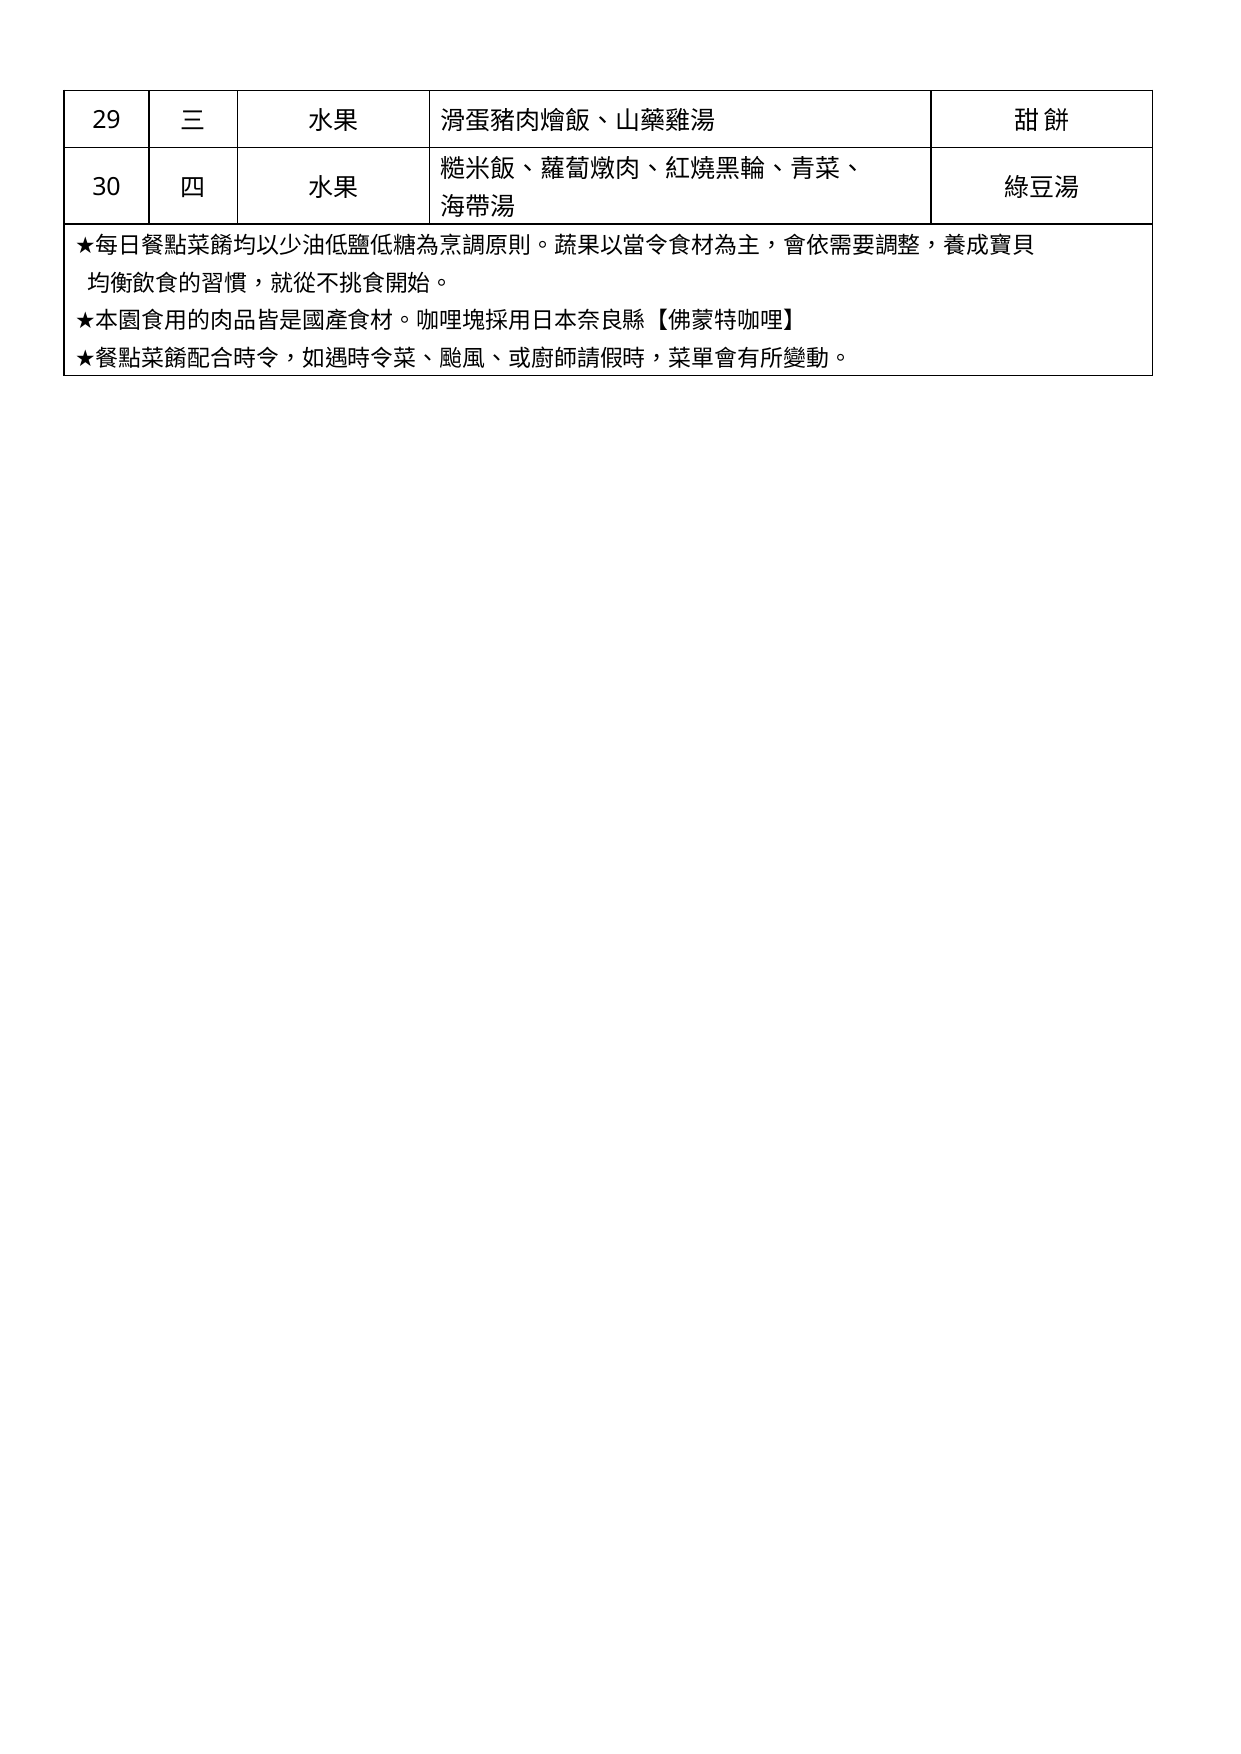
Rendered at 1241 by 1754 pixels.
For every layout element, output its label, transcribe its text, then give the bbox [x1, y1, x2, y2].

table_cell 水果 [238, 148, 429, 223]
table_cell 糙米飯、蘿蔔燉肉、紅燒黑輪、青菜、 海帶湯 [430, 148, 930, 223]
table_cell 三 [150, 91, 237, 147]
table_cell 滑蛋豬肉燴飯、山藥雞湯 [430, 91, 930, 147]
table_cell 綠豆湯 [932, 148, 1152, 223]
table_cell 29 [65, 91, 148, 147]
table_cell 30 [65, 148, 148, 223]
table_cell 甜 餅 [932, 91, 1152, 147]
table_cell ★每日餐點菜餚均以少油低鹽低糖為烹調原則。蔬果以當令食材為主，會依需要調整，養成寶貝 均衡飲食的習慣，就從不挑食開始。 ★本園食用的肉品皆是國產食材。咖哩塊採用日本奈良縣【佛蒙特咖哩】 ★餐點菜餚配合時令，如遇時令菜、颱風、或廚師請假時，菜單會有所變動。 [65, 225, 1152, 375]
table_cell 水果 [238, 91, 429, 147]
table_cell 四 [150, 148, 237, 223]
